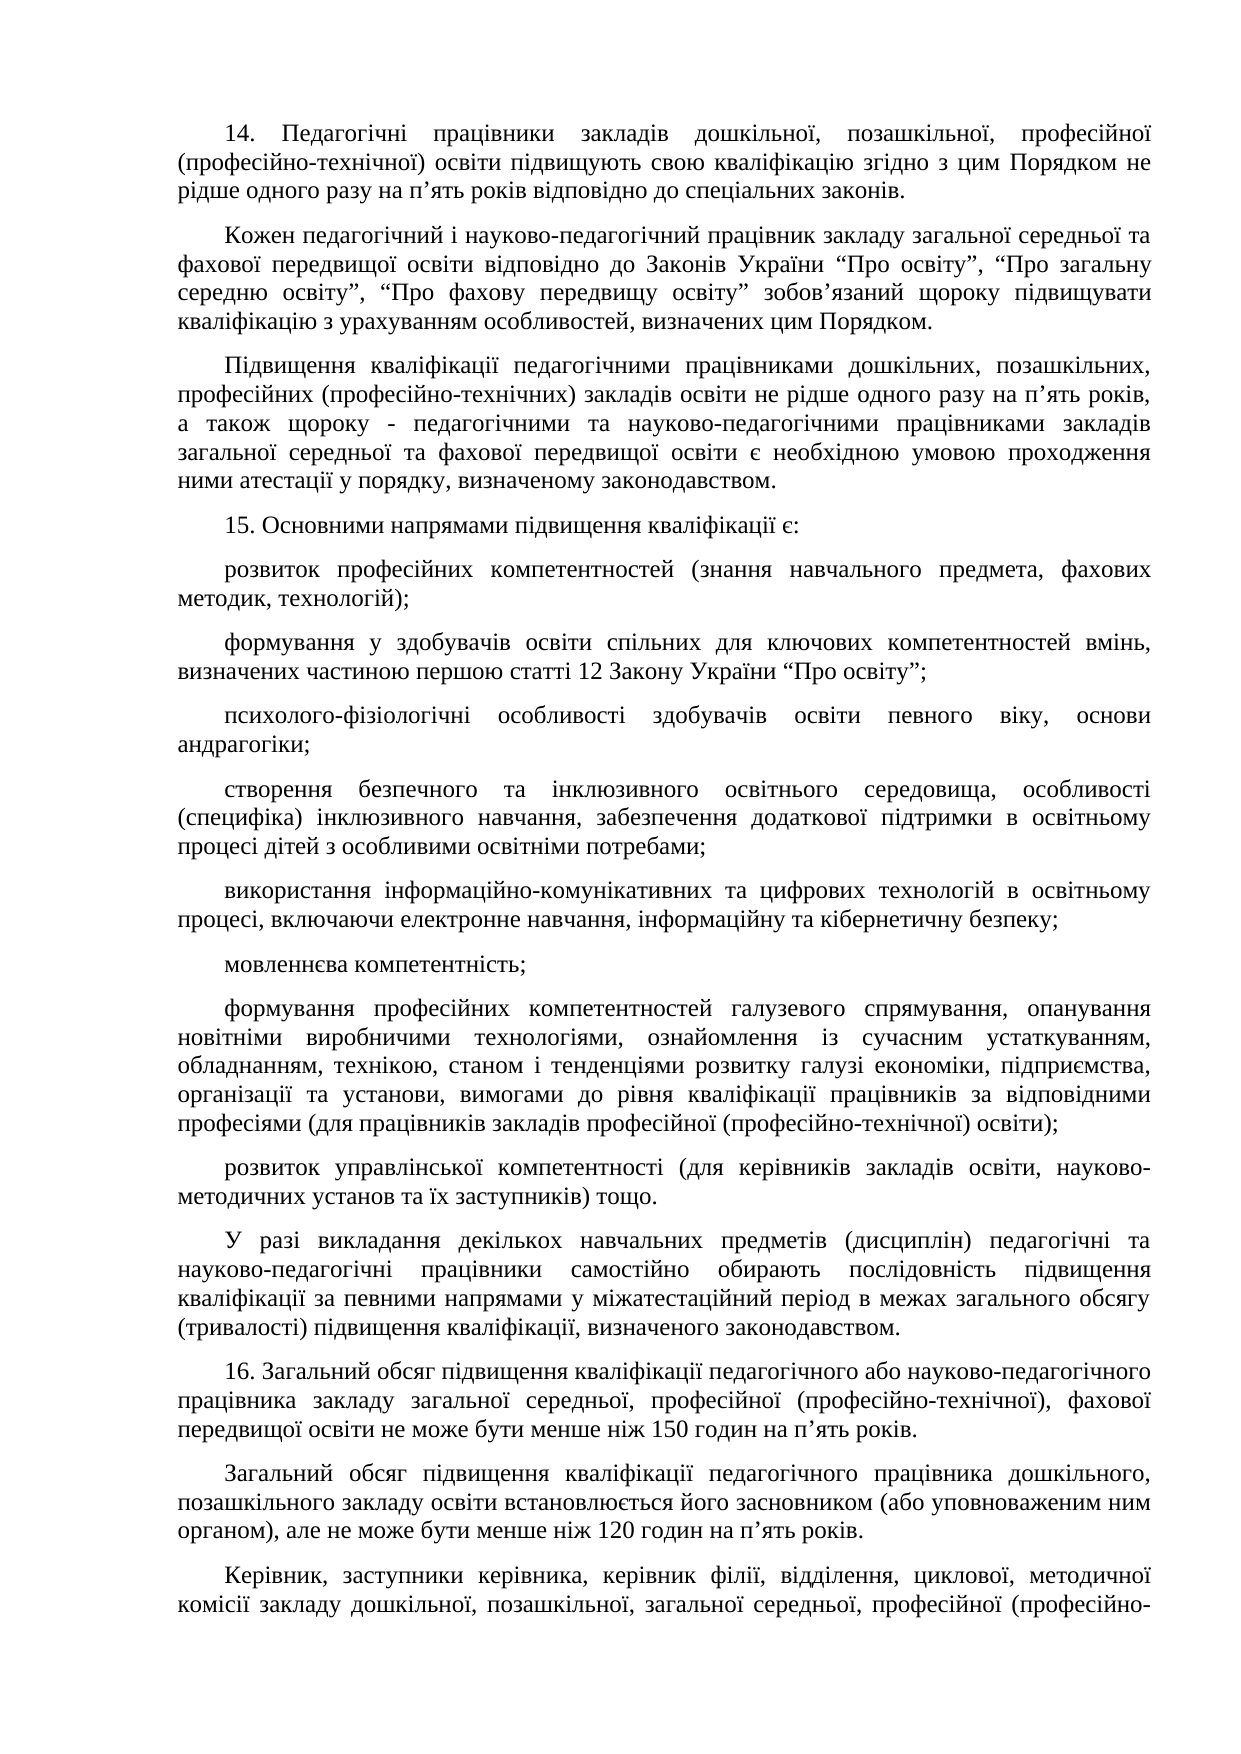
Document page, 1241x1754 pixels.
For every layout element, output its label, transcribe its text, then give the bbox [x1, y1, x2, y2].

text використання інформаційно-комунікативних та цифрових технологій в освітньому процесі, включаючи електронне навчання, інформаційну та кібернетичну безпеку; [177, 876, 1152, 933]
text формування професійних компетентностей галузевого спрямування, опанування новітніми виробничими технологіями, ознайомлення із сучасним устаткуванням, обладнанням, технікою, станом і тенденціями розвитку галузі економіки, підприємства, організації та установи, вимогами до рівня кваліфікації працівників за відповідними професіями (для працівників закладів професійної (професійно-технічної) освіти); [177, 993, 1152, 1137]
text 14. Педагогічні працівники закладів дошкільної, позашкільної, професійної (професійно-технічної) освіти підвищують свою кваліфікацію згідно з цим Порядком не рідше одного разу на п’ять років відповідно до спеціальних законів. [177, 118, 1152, 204]
text 16. Загальний обсяг підвищення кваліфікації педагогічного або науково-педагогічного працівника закладу загальної середньої, професійної (професійно-технічної), фахової передвищої освіти не може бути менше ніж 150 годин на п’ять років. [177, 1356, 1152, 1442]
text 15. Основними напрямами підвищення кваліфікації є: [177, 510, 1152, 539]
text формування у здобувачів освіти спільних для ключових компетентностей вмінь, визначених частиною першою статті 12 Закону України “Про освіту”; [177, 627, 1152, 685]
text психолого-фізіологічні особливості здобувачів освіти певного віку, основи андрагогіки; [177, 701, 1152, 758]
text розвиток управлінської компетентності (для керівників закладів освіти, науково-методичних установ та їх заступників) тощо. [177, 1152, 1152, 1210]
text Кожен педагогічний і науково-педагогічний працівник закладу загальної середньої та фахової передвищої освіти відповідно до Законів України “Про освіту”, “Про загальну середню освіту”, “Про фахову передвищу освіту” зобов’язаний щороку підвищувати кваліфікацію з урахуванням особливостей, визначених цим Порядком. [177, 220, 1152, 335]
text розвиток професійних компетентностей (знання навчального предмета, фахових методик, технологій); [177, 554, 1152, 612]
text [177, 1560, 1152, 1617]
text мовленнєва компетентність; [177, 949, 1152, 977]
text У разі викладання декількох навчальних предметів (дисциплін) педагогічні та науково-педагогічні працівники самостійно обирають послідовність підвищення кваліфікації за певними напрямами у міжатестаційний період в межах загального обсягу (тривалості) підвищення кваліфікації, визначеного законодавством. [177, 1226, 1152, 1341]
text створення безпечного та інклюзивного освітнього середовища, особливості (специфіка) інклюзивного навчання, забезпечення додаткової підтримки в освітньому процесі дітей з особливими освітніми потребами; [177, 774, 1152, 860]
text Підвищення кваліфікації педагогічними працівниками дошкільних, позашкільних, професійних (професійно-технічних) закладів освіти не рідше одного разу на п’ять років, а також щороку - педагогічними та науково-педагогічними працівниками закладів загальної середньої та фахової передвищої освіти є необхідною умовою проходження ними атестації у порядку, визначеному законодавством. [177, 351, 1152, 494]
text Загальний обсяг підвищення кваліфікації педагогічного працівника дошкільного, позашкільного закладу освіти встановлюється його засновником (або уповноваженим ним органом), але не може бути менше ніж 120 годин на п’ять років. [177, 1458, 1152, 1544]
